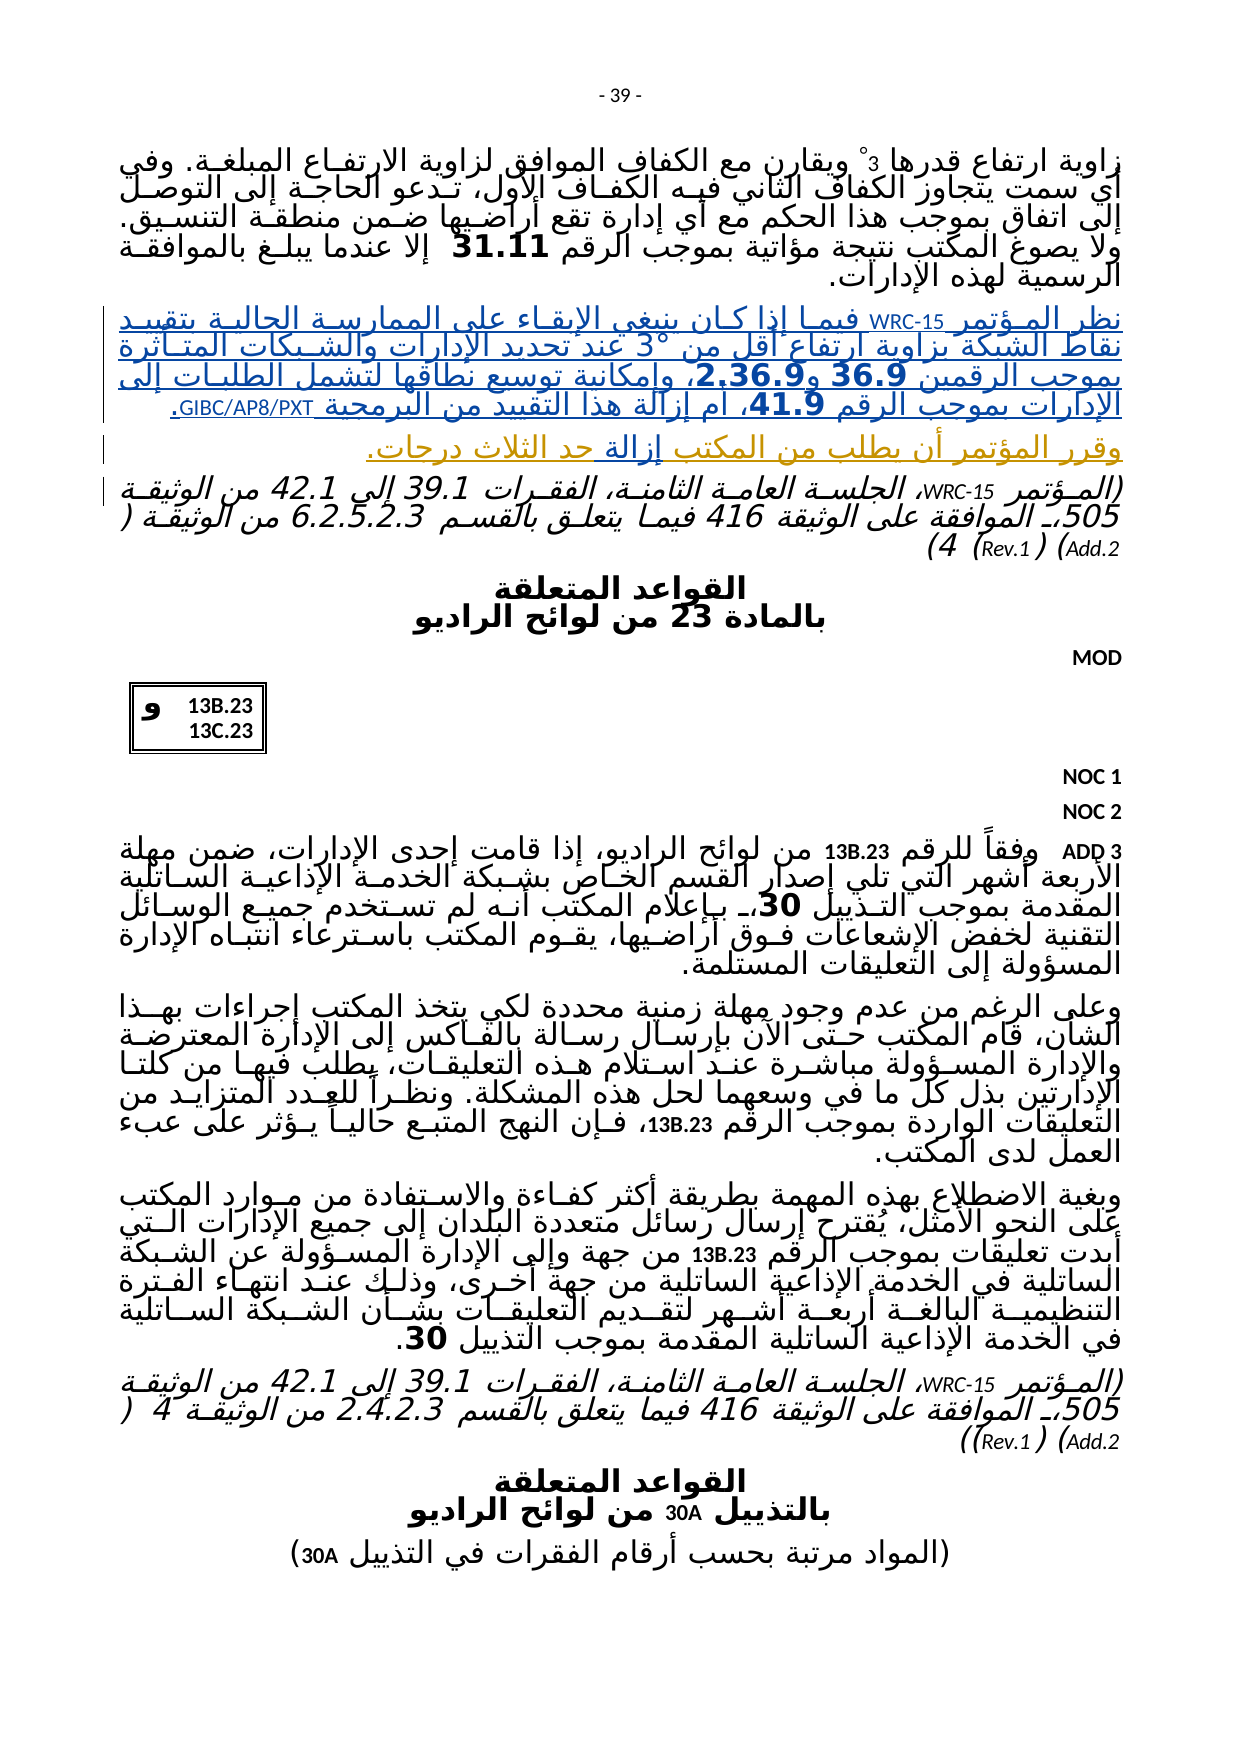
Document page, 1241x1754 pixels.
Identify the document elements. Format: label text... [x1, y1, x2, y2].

table_header 13B.23 و13C.23 [134, 687, 262, 749]
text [118, 148, 1122, 293]
text NOC 1 [118, 766, 1122, 789]
text (المواد مرتبة بحسب أرقام الفقرات في التذييل 30A) [118, 1540, 585, 1569]
text (المؤتمر WRC-15، الجلسة العامة الثامنة، الفقرات 39.1 إلى 42.1 من الوثيقة 505، الموافقة على الوثيقة 416 فيما يتعلق بالقسم 6.2.5.2.3 من الوثيقة (Add.2) (Rev.1) 4) [118, 477, 1122, 564]
text القواعد المتعلقة بالمادة 23 من لوائح الراديو [118, 576, 1122, 635]
text (المواد مرتبة بحسب أرقام الفقرات في التذييل 30A) [895, 1540, 1122, 1569]
text ADD 3 وفقاً للرقم 13B.23 من لوائح الراديو، إذا قامت إحدى الإدارات، ضمن مهلة الأربعة أشهر التي تلي إصدار القسم الخاص بشبكة الخدمة الإذاعية الساتلية المقدمة بموجب التذييل 30، بإعلام المكتب أنه لم تستخدم جميع الوسائل التقنية لخفض الإشعاعات فوق أراضيها، يقوم المكتب باسترعاء انتباه الإدارة المسؤولة إلى التعليقات المستلمة. [118, 836, 1122, 982]
text وعلى الرغم من عدم وجود مهلة زمنية محددة لكي يتخذ المكتب إجراءات بهذا الشأن، قام المكتب حتى الآن بإرسال رسالة بالفاكس إلى الإدارة المعترضة والإدارة المسؤولة مباشرة عند استلام هذه التعليقات، يطلب فيها من كلتا الإدارتين بذل كل ما في وسعهما لحل هذه المشكلة. ونظراً للعدد المتزايد من التعليقات الواردة بموجب الرقم 13B.23، فإن النهج المتبع حالياً يؤثر على عبء العمل لدى المكتب. [118, 994, 1122, 1169]
text (المؤتمر WRC-15، الجلسة العامة الثامنة، الفقرات 39.1 إلى 42.1 من الوثيقة 505، الموافقة على الوثيقة 416 فيما يتعلق بالقسم 2.4.2.3 من الوثيقة 4 (Add.2) (Rev.1)) [118, 1369, 1122, 1457]
text MOD [118, 647, 1122, 669]
text (المواد مرتبة بحسب أرقام الفقرات في التذييل 30A) [541, 1540, 924, 1569]
text NOC 2 [118, 801, 1122, 824]
text وبغية الاضطلاع بهذه المهمة بطريقة أكثر كفاءة والاستفادة من موارد المكتب على النحو الأمثل، يُقترح إرسال رسائل متعددة البلدان إلى جميع الإدارات التي أبدت تعليقات بموجب الرقم 13B.23 من جهة وإلى الإدارة المسؤولة عن الشبكة الساتلية في الخدمة الإذاعية الساتلية من جهة أخرى، وذلك عند انتهاء الفترة التنظيمية البالغة أربعة أشهر لتقديم التعليقات بشأن الشبكة الساتلية في الخدمة الإذاعية الساتلية المقدمة بموجب التذييل 30. [118, 1182, 1122, 1357]
text القواعد المتعلقة بالتذييل 30A من لوائح الراديو [118, 1469, 1122, 1527]
